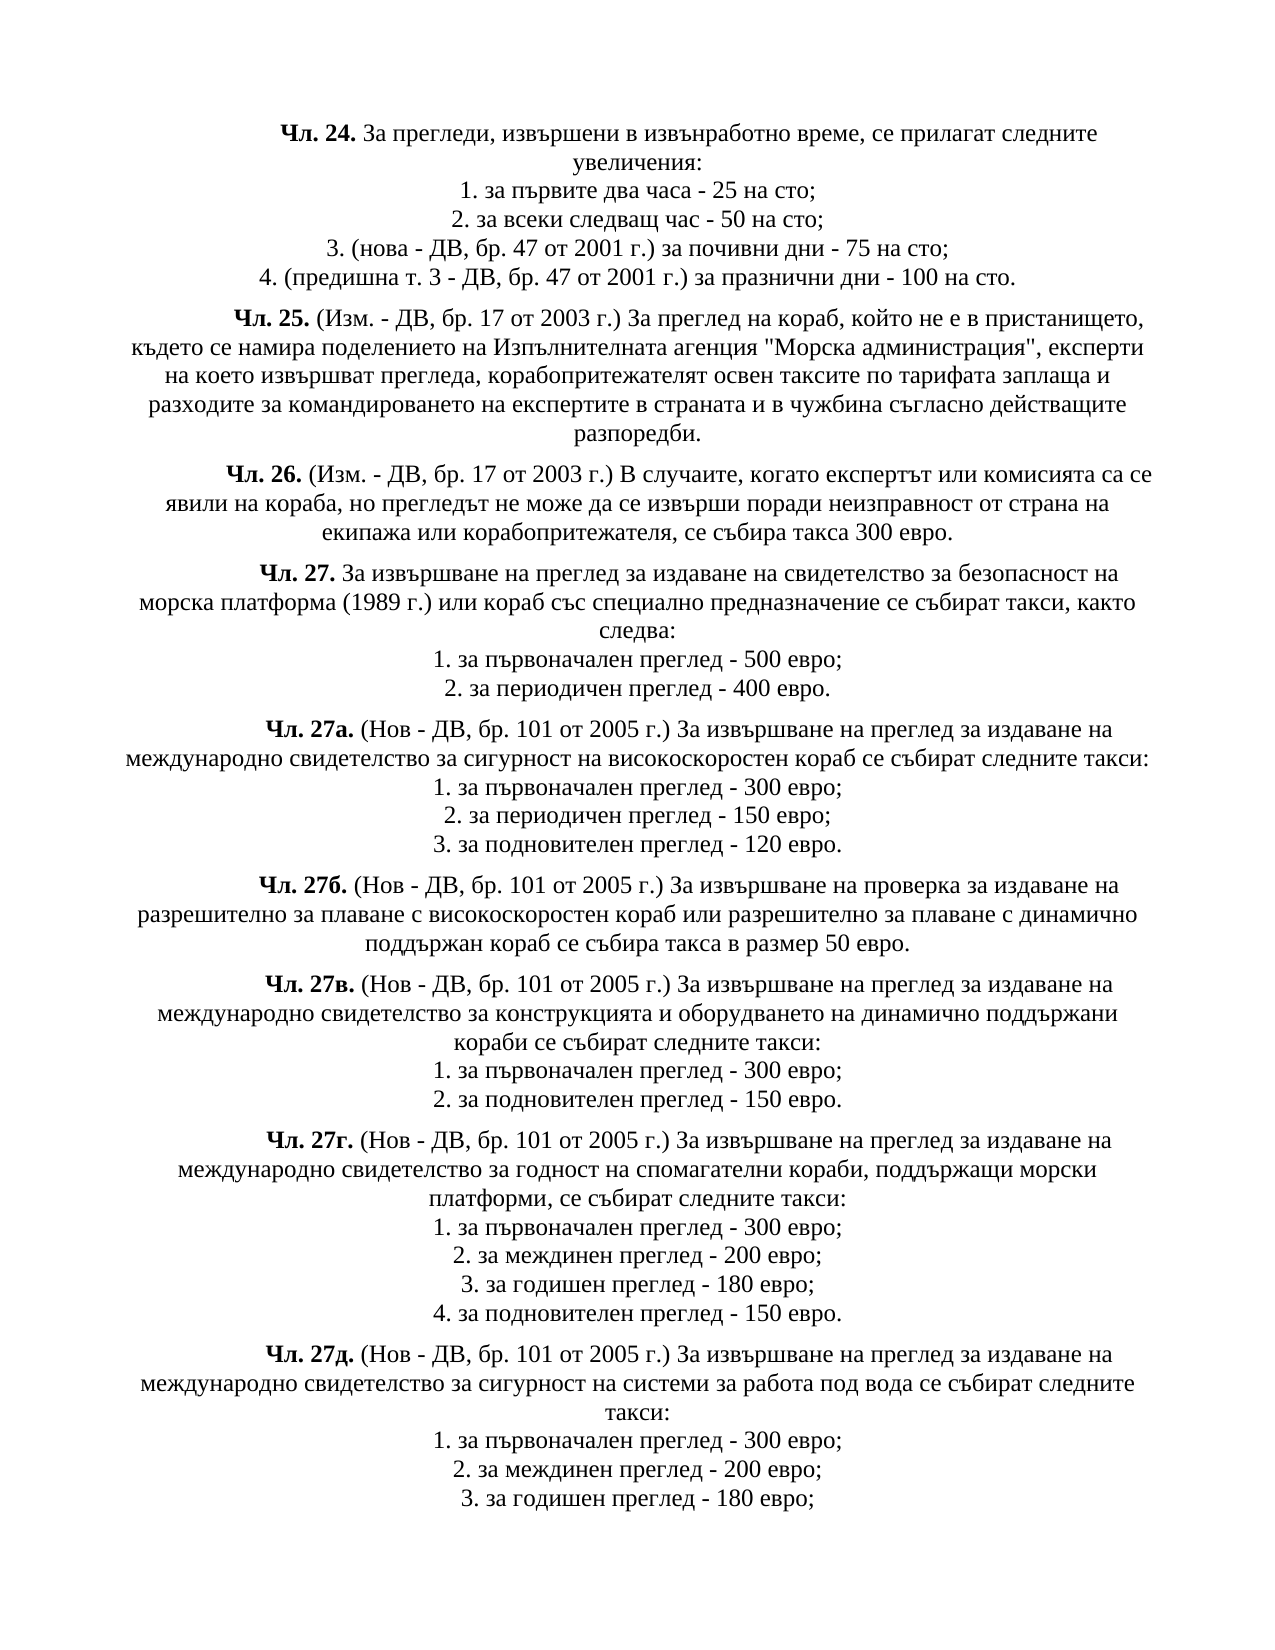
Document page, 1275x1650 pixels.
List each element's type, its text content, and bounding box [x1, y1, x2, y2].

text Чл. 27. За извършване на преглед за издаване на свидетелство за безопасност на морска платформа (1989 г.) или кораб със специално предназначение се събират такси, както следва: [118, 558, 1157, 644]
text 4. (предишна т. 3 - ДВ, бр. 47 от 2001 г.) за празнични дни - 100 на сто. [118, 262, 1157, 291]
text 2. за междинен преглед - 200 евро; [118, 1454, 1157, 1483]
text 1. за първоначален преглед - 300 евро; [118, 1212, 1157, 1241]
text 1. за първите два часа - 25 на сто; [118, 176, 1157, 204]
text Чл. 27г. (Нов - ДВ, бр. 101 от 2005 г.) За извършване на преглед за издаване на международно свидетелство за годност на спомагателни кораби, поддържащи морски платформи, се събират следните такси: [118, 1126, 1157, 1212]
text 2. за периодичен преглед - 400 евро. [118, 673, 1157, 702]
text 2. за междинен преглед - 200 евро; [118, 1241, 1157, 1269]
text 3. за годишен преглед - 180 евро; [118, 1483, 1157, 1512]
text 1. за първоначален преглед - 500 евро; [118, 644, 1157, 673]
text Чл. 27в. (Нов - ДВ, бр. 101 от 2005 г.) За извършване на преглед за издаване на международно свидетелство за конструкцията и оборудването на динамично поддържани кораби се събират следните такси: [118, 969, 1157, 1056]
text Чл. 27б. (Нов - ДВ, бр. 101 от 2005 г.) За извършване на проверка за издаване на разрешително за плаване с високоскоростен кораб или разрешително за плаване с динамично поддържан кораб се събира такса в размер 50 евро. [118, 871, 1157, 957]
text 2. за всеки следващ час - 50 на сто; [118, 204, 1157, 233]
text Чл. 27д. (Нов - ДВ, бр. 101 от 2005 г.) За извършване на преглед за издаване на международно свидетелство за сигурност на системи за работа под вода се събират следните такси: [118, 1339, 1157, 1426]
text Чл. 25. (Изм. - ДВ, бр. 17 от 2003 г.) За преглед на кораб, който не е в пристанището, където се намира поделението на Изпълнителната агенция "Морска администрация", експерти на което извършват прегледа, корабопритежателят освен таксите по тарифата заплаща и разходите за командироването на експертите в страната и в чужбина съгласно действащите разпоредби. [118, 303, 1157, 447]
text 1. за първоначален преглед - 300 евро; [118, 772, 1157, 801]
text Чл. 24. За прегледи, извършени в извънработно време, се прилагат следните увеличения: [118, 118, 1157, 176]
text 2. за подновителен преглед - 150 евро. [118, 1084, 1157, 1113]
text 3. (нова - ДВ, бр. 47 от 2001 г.) за почивни дни - 75 на сто; [118, 233, 1157, 262]
text 3. за годишен преглед - 180 евро; [118, 1269, 1157, 1298]
text 1. за първоначален преглед - 300 евро; [118, 1056, 1157, 1084]
text 4. за подновителен преглед - 150 евро. [118, 1298, 1157, 1327]
text 3. за подновителен преглед - 120 евро. [118, 829, 1157, 858]
text Чл. 26. (Изм. - ДВ, бр. 17 от 2003 г.) В случаите, когато експертът или комисията са се явили на кораба, но прегледът не може да се извърши поради неизправност от страна на екипажа или корабопритежателя, се събира такса 300 евро. [118, 459, 1157, 546]
text 2. за периодичен преглед - 150 евро; [118, 801, 1157, 829]
text Чл. 27а. (Нов - ДВ, бр. 101 от 2005 г.) За извършване на преглед за издаване на международно свидетелство за сигурност на високоскоростен кораб се събират следните такси: [118, 714, 1157, 772]
text 1. за първоначален преглед - 300 евро; [118, 1426, 1157, 1454]
